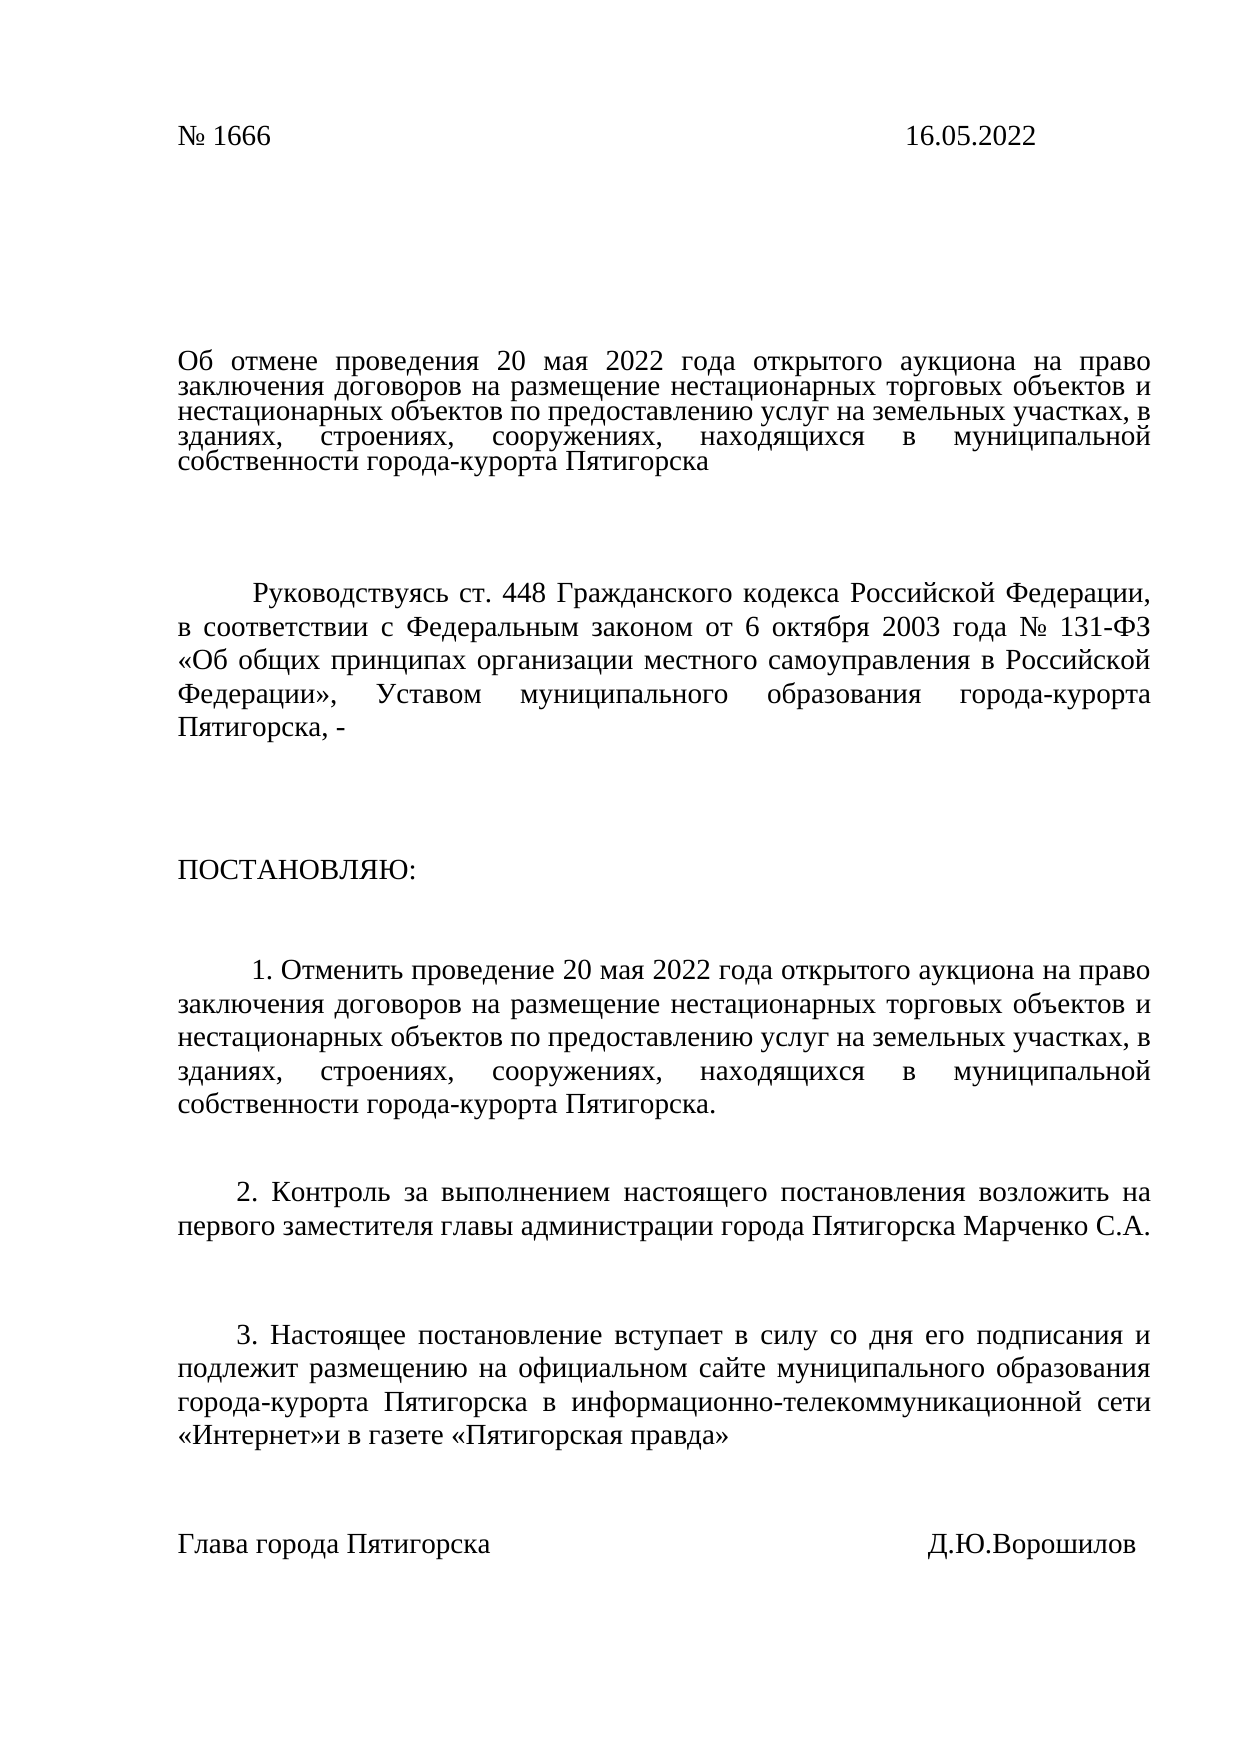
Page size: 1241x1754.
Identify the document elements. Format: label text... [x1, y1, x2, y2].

text Об отмене проведения 20 мая 2022 года открытого аукциона на право заключения договоров на размещение нестационарных торговых объектов и нестационарных объектов по предоставлению услуг на земельных участках, в зданиях, строениях, сооружениях, находящихся в муниципальной собственности города-курорта Пятигорска [177, 350, 1152, 475]
text 1. Отменить проведение 20 мая 2022 года открытого аукциона на право заключения договоров на размещение нестационарных торговых объектов и нестационарных объектов по предоставлению услуг на земельных участках, в зданиях, строениях, сооружениях, находящихся в муниципальной собственности города-курорта Пятигорска. [177, 952, 1152, 1120]
text № 1666 16.05.2022 [177, 118, 1152, 152]
text Руководствуясь ст. 448 Гражданского кодекса Российской Федерации, в соответствии с Федеральным законом от 6 октября 2003 года № 131-ФЗ «Об общих принципах организации местного самоуправления в Российской Федерации», Уставом муниципального образования города-курорта Пятигорска, - [177, 575, 1152, 743]
text 2. Контроль за выполнением настоящего постановления возложить на первого заместителя главы администрации города Пятигорска Марченко С.А. [177, 1174, 1152, 1208]
text 3. Настоящее постановление вступает в силу со дня его подписания и подлежит размещению на официальном сайте муниципального образования города-курорта Пятигорска в информационно-телекоммуникационной сети «Интернет»и в газете «Пятигорская правда» [177, 1317, 1152, 1451]
text Глава города Пятигорска Д.Ю.Ворошилов [177, 1526, 1152, 1560]
text ПОСТАНОВЛЯЮ: [177, 852, 1152, 885]
